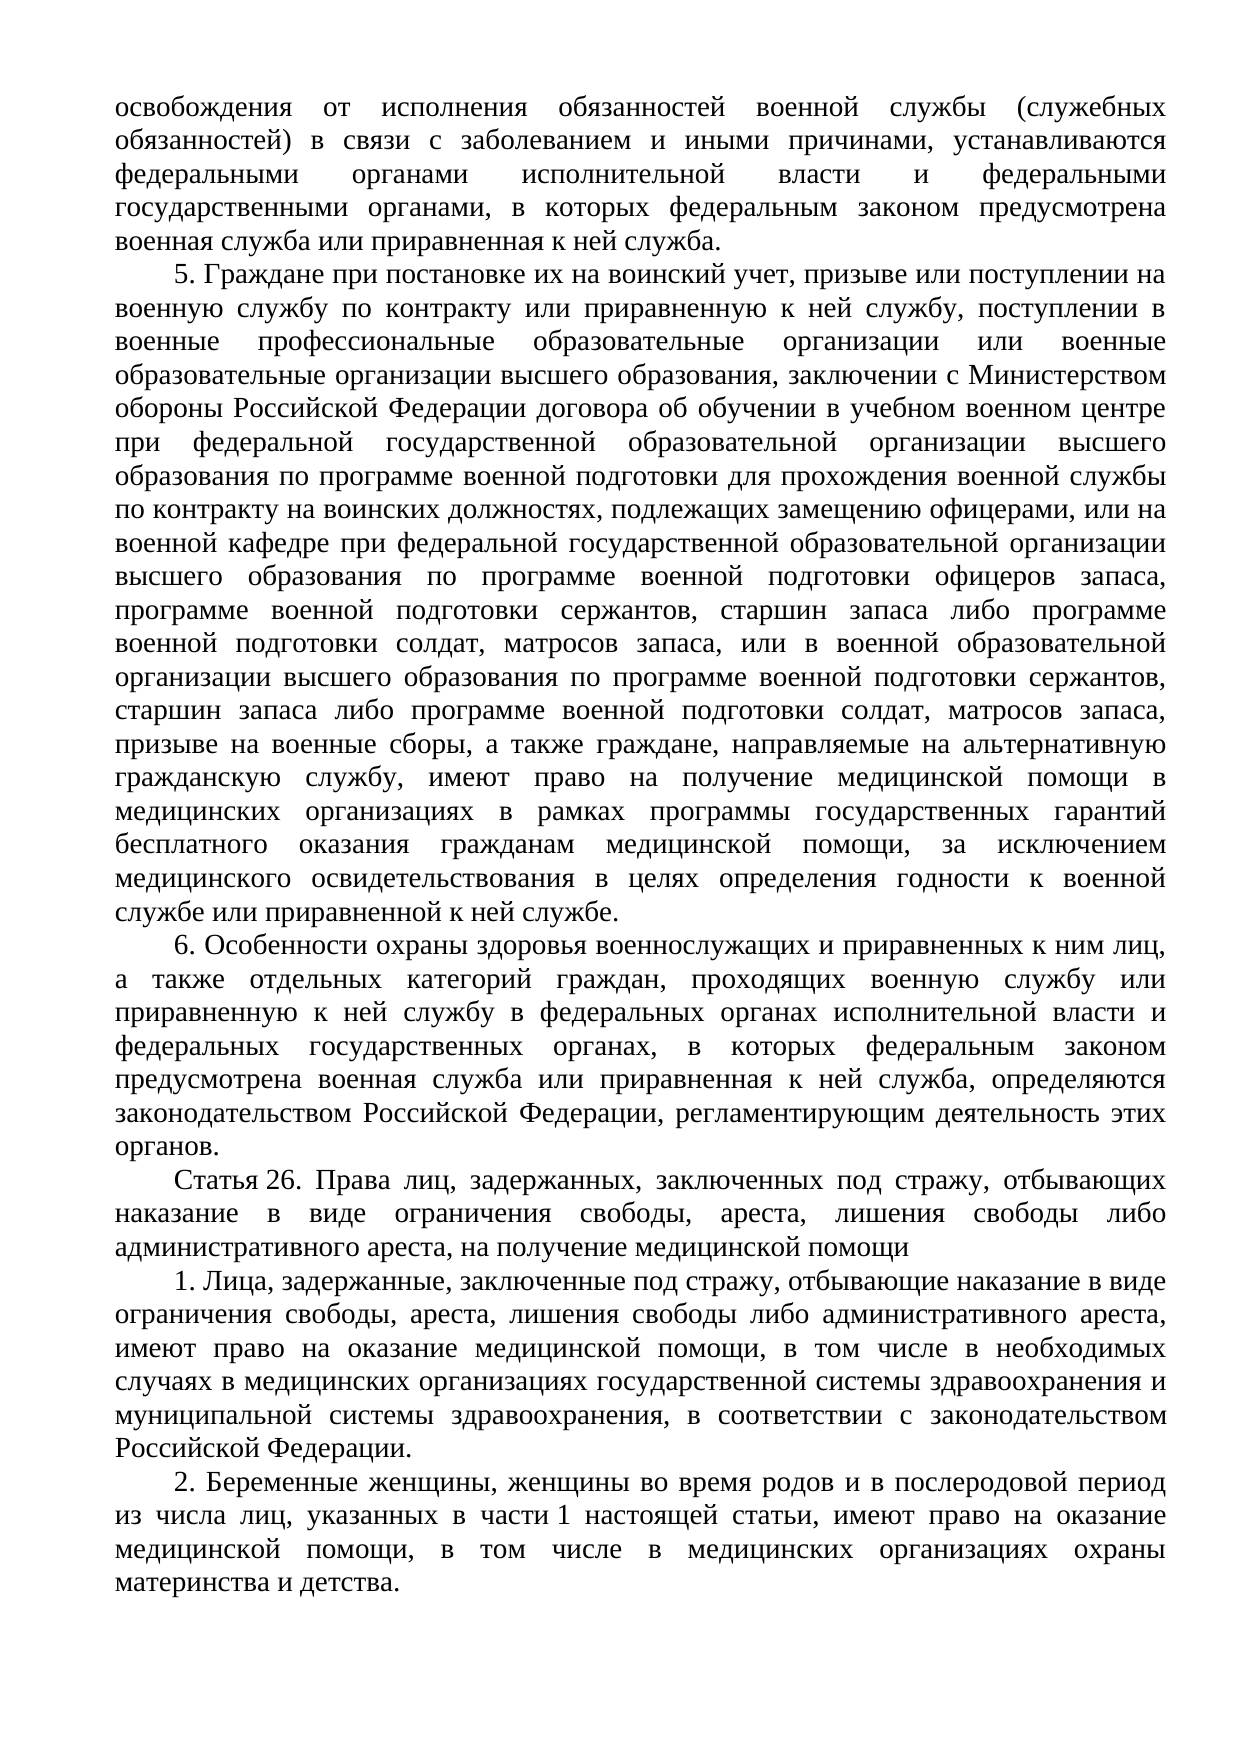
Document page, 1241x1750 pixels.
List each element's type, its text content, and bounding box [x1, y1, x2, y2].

text 2. Беременные женщины, женщины во время родов и в послеродовой период из числа лиц, указанных в части 1 настоящей статьи, имеют право на оказание медицинской помощи, в том числе в медицинских организациях охраны материнства и детства. [114, 1464, 1167, 1598]
text 1. Лица, задержанные, заключенные под стражу, отбывающие наказание в виде ограничения свободы, ареста, лишения свободы либо административного ареста, имеют право на оказание медицинской помощи, в том числе в необходимых случаях в медицинских организациях государственной системы здравоохранения и муниципальной системы здравоохранения, в соответствии с законодательством Российской Федерации. [114, 1263, 1167, 1464]
text 5. Граждане при постановке их на воинский учет, призыве или поступлении на военную службу по контракту или приравненную к ней службу, поступлении в военные профессиональные образовательные организации или военные образовательные организации высшего образования, заключении с Министерством обороны Российской Федерации договора об обучении в учебном военном центре при федеральной государственной образовательной организации высшего образования по программе военной подготовки для прохождения военной службы по контракту на воинских должностях, подлежащих замещению офицерами, или на военной кафедре при федеральной государственной образовательной организации высшего образования по программе военной подготовки офицеров запаса, программе военной подготовки сержантов, старшин запаса либо программе военной подготовки солдат, матросов запаса, или в военной образовательной организации высшего образования по программе военной подготовки сержантов, старшин запаса либо программе военной подготовки солдат, матросов запаса, призыве на военные сборы, а также граждане, направляемые на альтернативную гражданскую службу, имеют право на получение медицинской помощи в медицинских организациях в рамках программы государственных гарантий бесплатного оказания гражданам медицинской помощи, за исключением медицинского освидетельствования в целях определения годности к военной службе или приравненной к ней службе. [114, 256, 1167, 927]
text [114, 89, 1167, 256]
text 6. Особенности охраны здоровья военнослужащих и приравненных к ним лиц, а также отдельных категорий граждан, проходящих военную службу или приравненную к ней службу в федеральных органах исполнительной власти и федеральных государственных органах, в которых федеральным законом предусмотрена военная служба или приравненная к ней служба, определяются законодательством Российской Федерации, регламентирующим деятельность этих органов. [114, 927, 1167, 1162]
text Статья 26. Права лиц, задержанных, заключенных под стражу, отбывающих наказание в виде ограничения свободы, ареста, лишения свободы либо административного ареста, на получение медицинской помощи [114, 1162, 1167, 1263]
